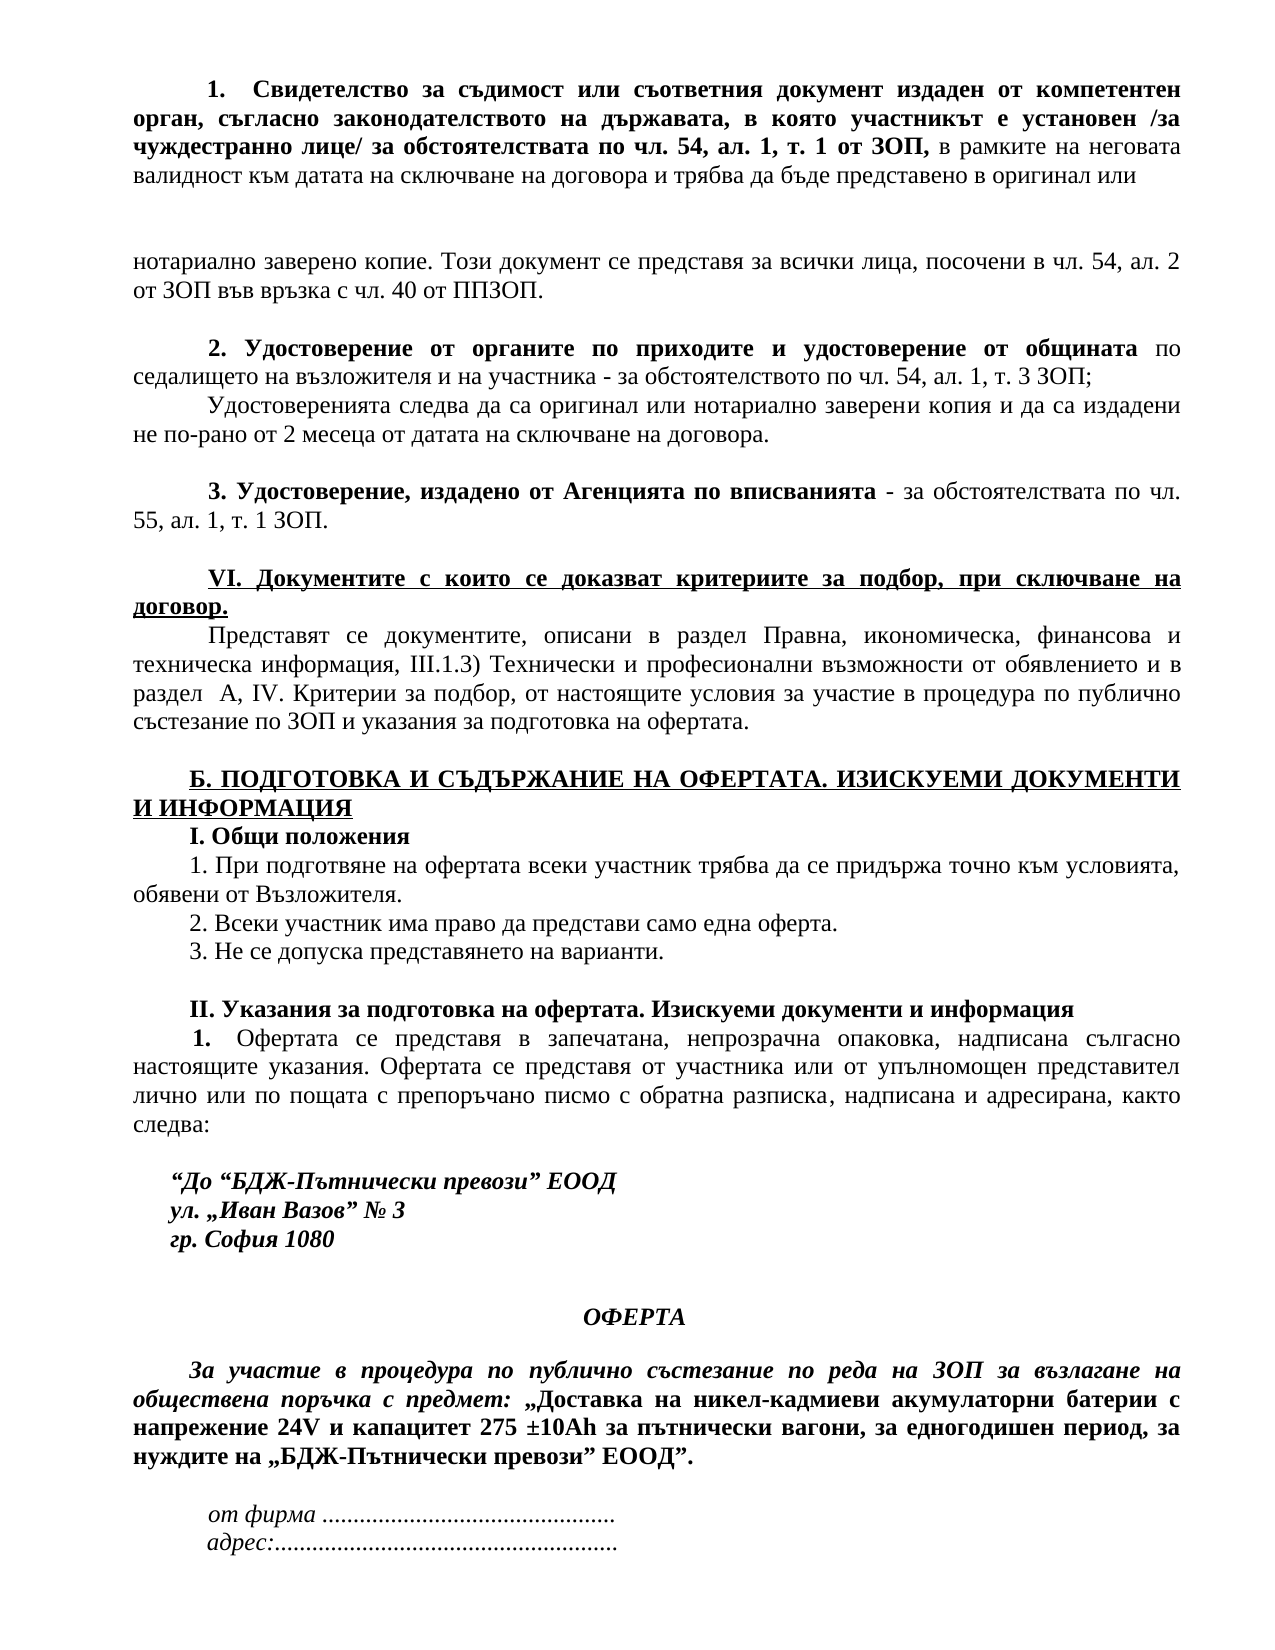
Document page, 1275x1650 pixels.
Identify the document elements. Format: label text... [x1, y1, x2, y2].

text VI. Документите с които се доказват критериите за подбор, при сключване на договор. [133, 563, 1181, 620]
subtitle ОФЕРТА [583, 1302, 1181, 1331]
text 1. При подготвяне на офертата всеки участник трябва да се придържа точно към условията, обявени от Възложителя. [133, 850, 1181, 908]
text Б. ПОДГОТОВКА И СЪДЪРЖАНИЕ НА ОФЕРТАТА. ИЗИСКУЕМИ ДОКУМЕНТИ И ИНФОРМАЦИЯ [133, 764, 1181, 821]
text 2. Всеки участник има право да представи само една оферта. [133, 908, 1181, 936]
text За участие в процедура по публично състезание по реда на ЗОП за възлагане на обществена поръчка с предмет: „Доставка на никел-кадмиеви акумулаторни батерии с напрежение 24V и капацитет 275 ±10Ah за пътнически вагони, за едногодишен период, за нуждите на „БДЖ-Пътнически превози” ЕООД”. [133, 1355, 1181, 1470]
text 2. Удостоверение от органите по приходите и удостоверение от общината по седалището на възложителя и на участника - за обстоятелството по чл. 54, ал. 1, т. 3 ЗОП; [133, 333, 1181, 390]
text гр. София 1080 [170, 1224, 1181, 1253]
list Офертата се представя в запечатана, непрозрачна опаковка, надписана сългасно настоящите указания. Офертата се представя от участника или от упълномощен представител лично или по пощата с препоръчано писмо с обратна разписка, надписана и адресирана, както следва: [133, 1023, 1181, 1138]
text от фирма ............................................... [133, 1499, 1181, 1527]
text нотариално заверено копие. Този документ се представя за всички лица, посочени в чл. 54, ал. 2 от ЗОП във връзка с чл. 40 от ППЗОП. [133, 246, 1181, 304]
text Удостоверенията следва да са оригинал или нотариално заверени копия и да са издадени не по-рано от 2 месеца от датата на сключване на договора. [133, 390, 1181, 448]
text 3. Удостоверение, издадено от Агенцията по вписванията - за обстоятелствата по чл. 55, ал. 1, т. 1 ЗОП. [133, 476, 1181, 534]
text II. Указания за подготовка на офертата. Изискуеми документи и информация [133, 994, 1181, 1023]
text 1. Свидетелство за съдимост или съответния документ издаден от компетентен орган, съгласно законодателството на държавата, в която участникът е установен /за чуждестранно лице/ за обстоятелствата по чл. 54, ал. 1, т. 1 от ЗОП, в рамките на неговата валидност към датата на сключване на договора и трябва да бъде представено в оригинал или [133, 74, 1181, 189]
text І. Общи положения [133, 821, 1181, 850]
text ул. „Иван Вазов” № 3 [170, 1195, 1181, 1224]
text 3. Не се допуска представянето на варианти. [133, 936, 1181, 965]
text “До “БДЖ-Пътнически превози” ЕООД [170, 1166, 1181, 1195]
text адрес:....................................................... [207, 1527, 1181, 1556]
text Представят се документите, описани в раздел Правна, икономическа, финансова и техническа информация, III.1.3) Технически и професионални възможности от обявлението и в раздел А, IV. Критерии за подбор, от настоящите условия за участие в процедура по публично състезание по ЗОП и указания за подготовка на офертата. [133, 620, 1181, 735]
